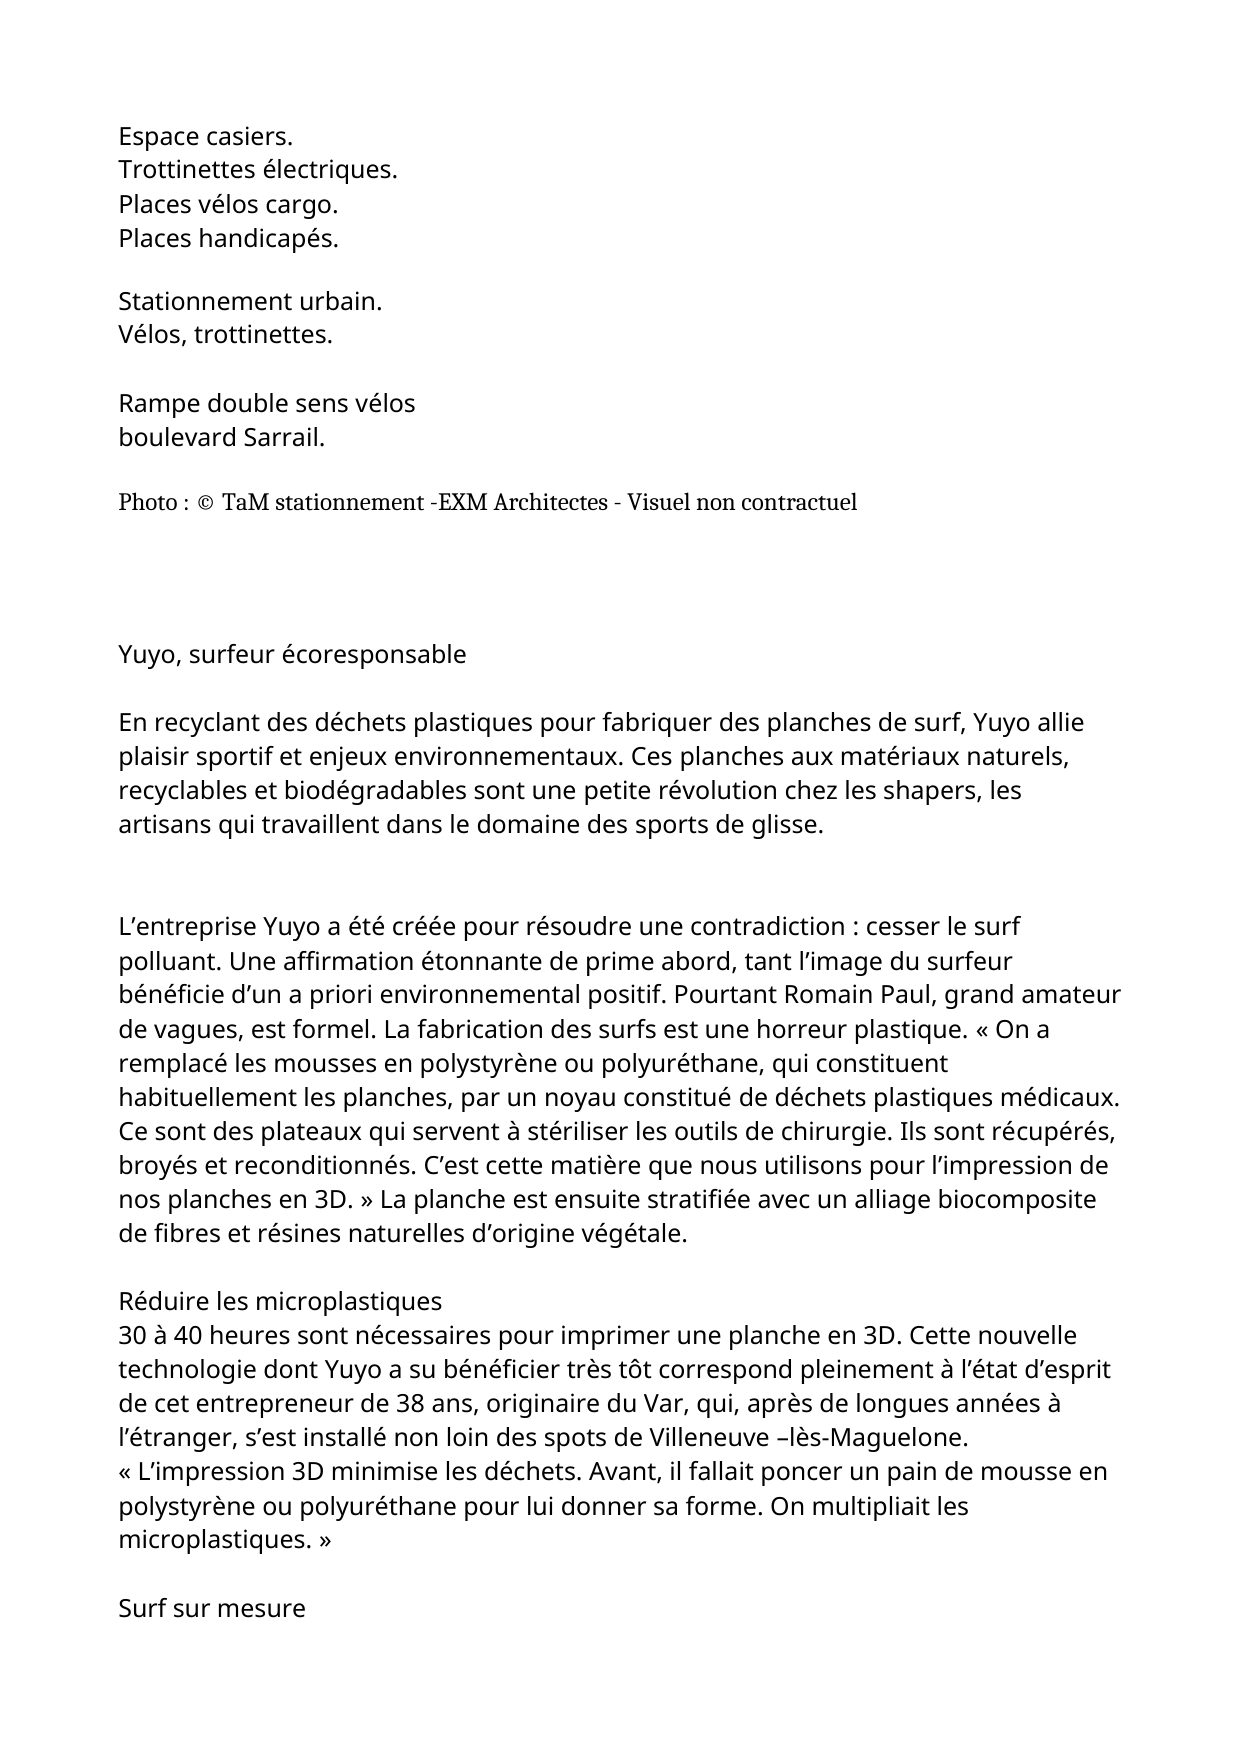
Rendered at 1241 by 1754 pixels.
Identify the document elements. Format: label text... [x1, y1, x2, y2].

text Yuyo, surfeur écoresponsable [118, 637, 1122, 671]
text 30 à 40 heures sont nécessaires pour imprimer une planche en 3D. Cette nouvelle technologie dont Yuyo a su bénéficier très tôt correspond pleinement à l’état d’esprit de cet entrepreneur de 38 ans, originaire du Var, qui, après de longues années à l’étranger, s’est installé non loin des spots de Villeneuve –lès-Maguelone. « L’impression 3D minimise les déchets. Avant, il fallait poncer un pain de mousse en polystyrène ou polyuréthane pour lui donner sa forme. On multipliait les microplastiques. » [118, 1318, 1122, 1556]
text boulevard Sarrail. [118, 419, 1122, 453]
text Espace casiers. [118, 118, 1122, 152]
text Trottinettes électriques. [118, 152, 1122, 186]
text En recyclant des déchets plastiques pour fabriquer des planches de surf, Yuyo allie plaisir sportif et enjeux environnementaux. Ces planches aux matériaux naturels, recyclables et biodégradables sont une petite révolution chez les shapers, les artisans qui travaillent dans le domaine des sports de glisse. [118, 705, 1122, 841]
text Rampe double sens vélos [118, 385, 1122, 419]
text Places vélos cargo. [118, 186, 1122, 220]
text Vélos, trottinettes. [118, 317, 1122, 351]
text Photo : © TaM stationnement -EXM Architectes - Visuel non contractuel [118, 487, 1122, 516]
text Places handicapés. [118, 220, 1122, 254]
text L’entreprise Yuyo a été créée pour résoudre une contradiction : cesser le surf polluant. Une affirmation étonnante de prime abord, tant l’image du surfeur bénéficie d’un a priori environnemental positif. Pourtant Romain Paul, grand amateur de vagues, est formel. La fabrication des surfs est une horreur plastique. « On a remplacé les mousses en polystyrène ou polyuréthane, qui constituent habituellement les planches, par un noyau constitué de déchets plastiques médicaux. Ce sont des plateaux qui servent à stériliser les outils de chirurgie. Ils sont récupérés, broyés et reconditionnés. C’est cette matière que nous utilisons pour l’impression de nos planches en 3D. » La planche est ensuite stratifiée avec un alliage biocomposite de fibres et résines naturelles d’origine végétale. [118, 909, 1122, 1250]
text Stationnement urbain. [118, 283, 1122, 317]
text Réduire les microplastiques [118, 1284, 1122, 1318]
text Surf sur mesure [118, 1590, 1122, 1624]
